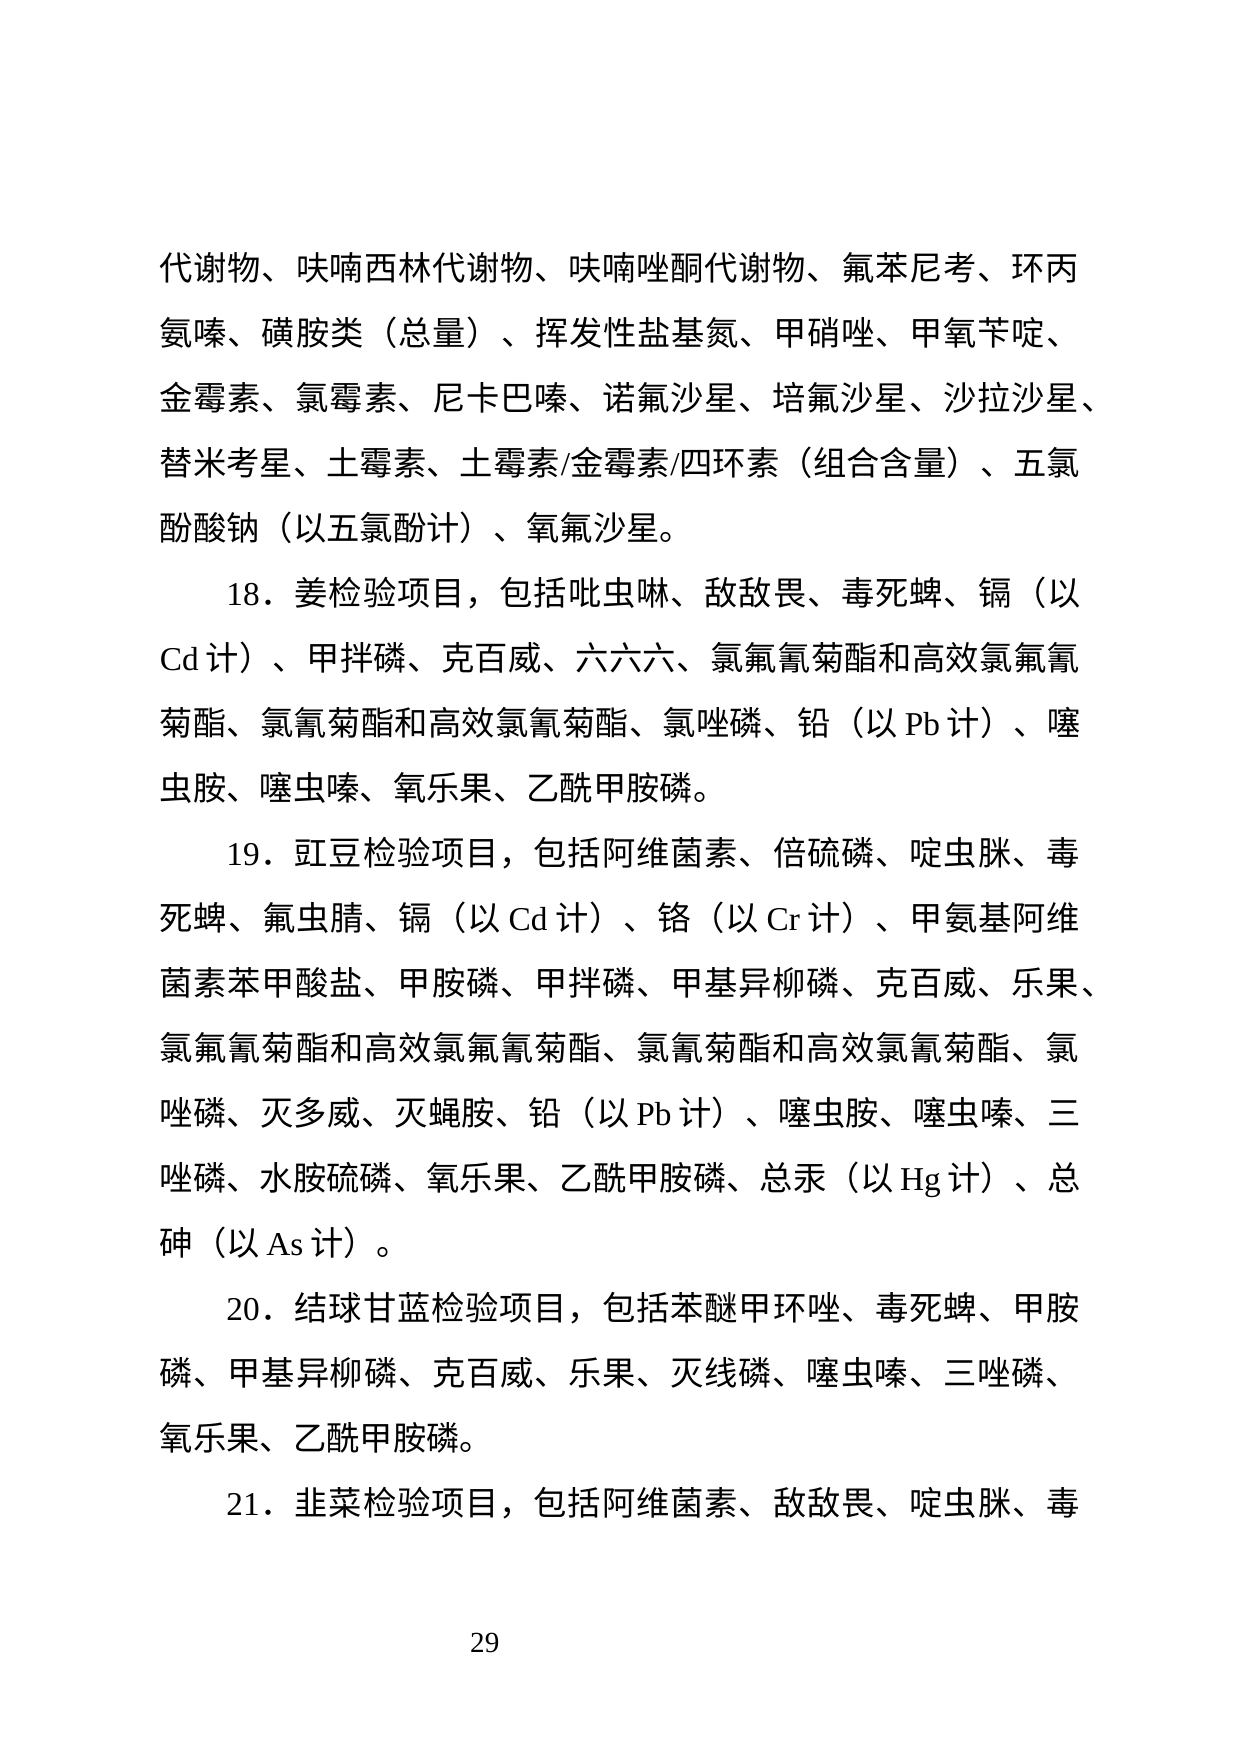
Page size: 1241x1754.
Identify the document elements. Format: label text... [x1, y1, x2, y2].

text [159, 233, 1081, 558]
text 20．结球甘蓝检验项目，包括苯醚甲环唑、毒死蜱、甲胺磷、甲基异柳磷、克百威、乐果、灭线磷、噻虫嗪、三唑磷、氧乐果、乙酰甲胺磷。 [159, 1273, 1081, 1468]
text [159, 1468, 1081, 1533]
text 18．姜检验项目，包括吡虫啉、敌敌畏、毒死蜱、镉（以Cd计）、甲拌磷、克百威、六六六、氯氟氰菊酯和高效氯氟氰菊酯、氯氰菊酯和高效氯氰菊酯、氯唑磷、铅（以Pb计）、噻虫胺、噻虫嗪、氧乐果、乙酰甲胺磷。 [159, 558, 1081, 818]
text 19．豇豆检验项目，包括阿维菌素、倍硫磷、啶虫脒、毒死蜱、氟虫腈、镉（以Cd计）、铬（以Cr计）、甲氨基阿维菌素苯甲酸盐、甲胺磷、甲拌磷、甲基异柳磷、克百威、乐果、氯氟氰菊酯和高效氯氟氰菊酯、氯氰菊酯和高效氯氰菊酯、氯唑磷、灭多威、灭蝇胺、铅（以Pb计）、噻虫胺、噻虫嗪、三唑磷、水胺硫磷、氧乐果、乙酰甲胺磷、总汞（以Hg计）、总砷（以As计）。 [159, 818, 1081, 1273]
